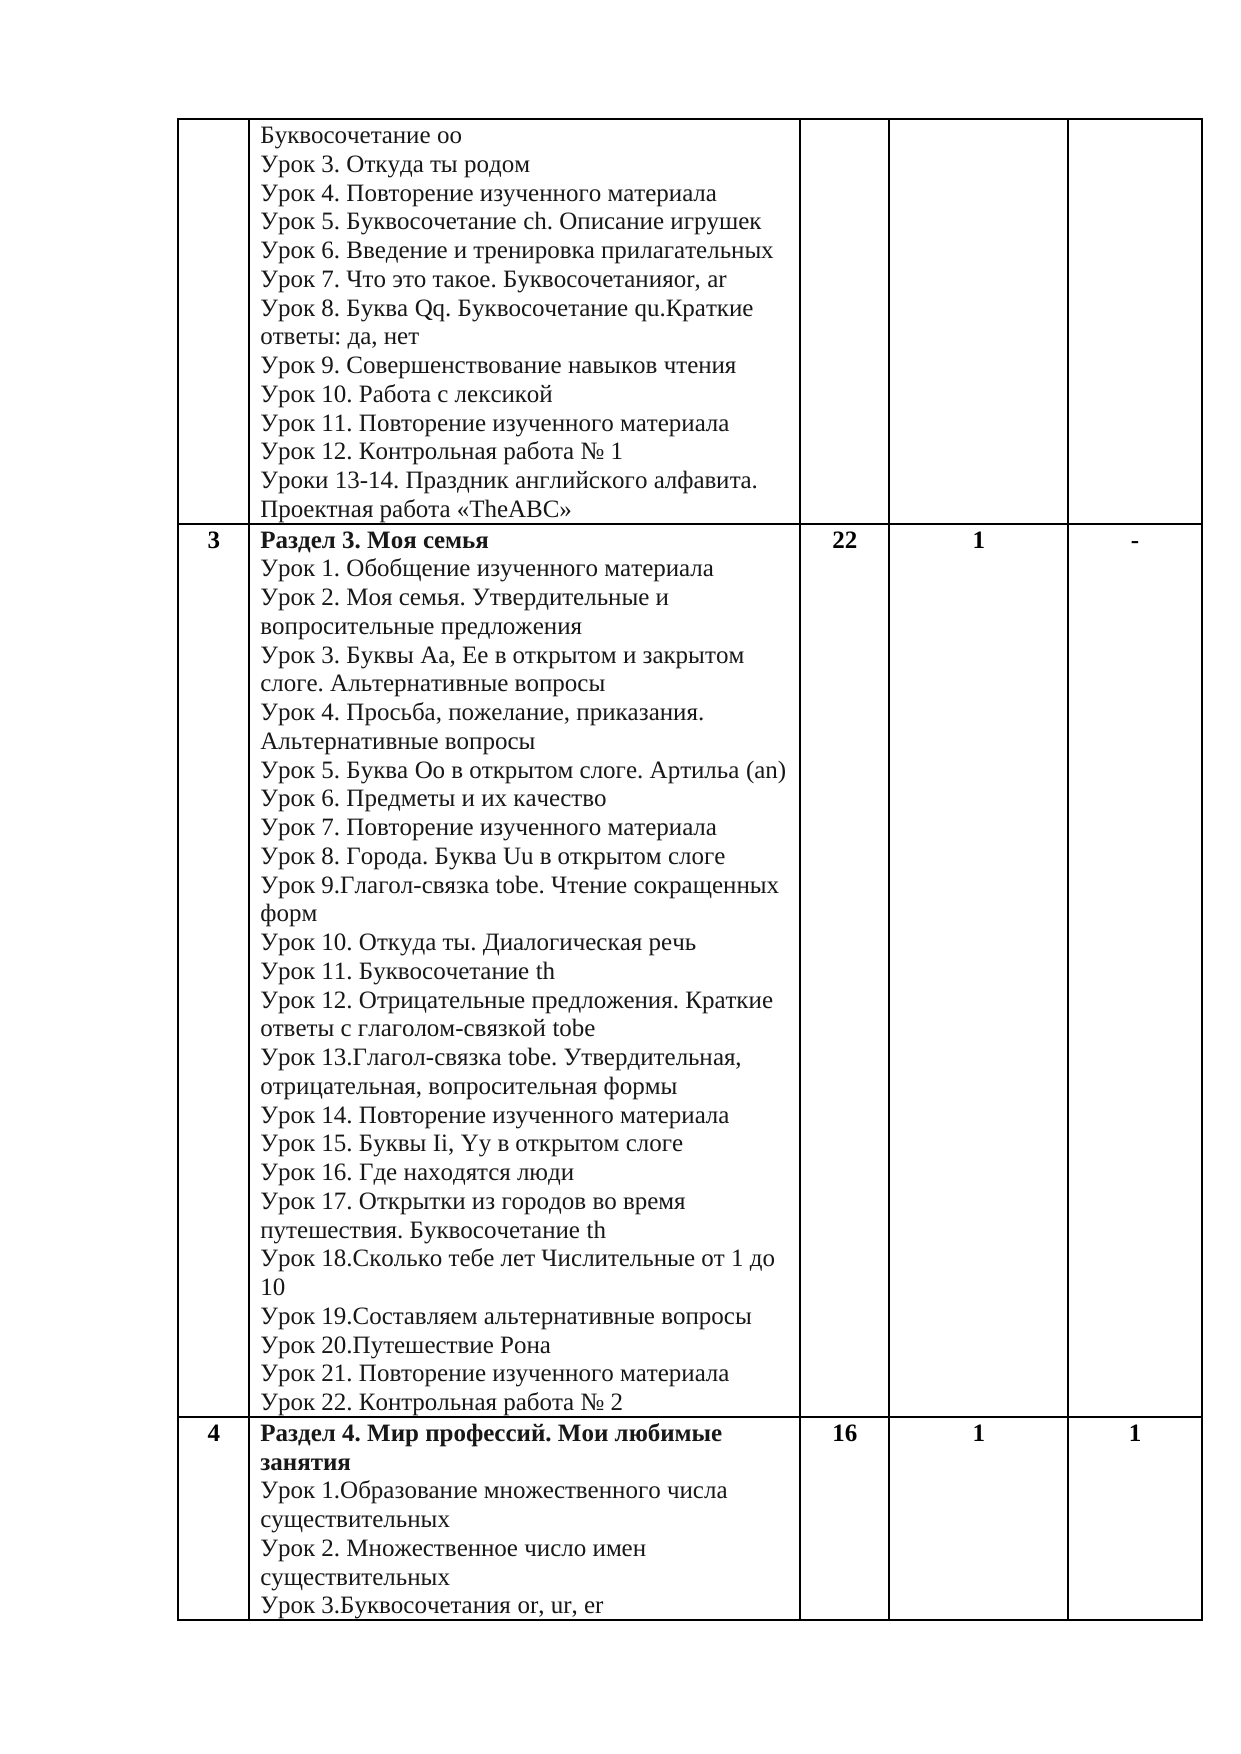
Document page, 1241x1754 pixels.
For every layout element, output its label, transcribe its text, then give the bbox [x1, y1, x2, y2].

table_cell 2 [179, 120, 248, 523]
table_cell - [1069, 525, 1201, 1416]
table_cell 16 [801, 1418, 888, 1619]
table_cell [250, 1418, 799, 1619]
table_cell 1 [1069, 1418, 1201, 1619]
table_cell 1 [890, 525, 1067, 1416]
table_cell 22 [801, 525, 888, 1416]
table_cell 4 [179, 1418, 248, 1619]
table_cell 3 [179, 525, 248, 1416]
table_cell 1 [1069, 120, 1201, 523]
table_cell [250, 120, 799, 523]
table_cell 1 [890, 1418, 1067, 1619]
table_cell Раздел 3. Моя семья Урок 1. Обобщение изученного материала Урок 2. Моя семья. Утвердительные и вопросительные предложения Урок 3. Буквы Aa, Ee в открытом и закрытом слоге. Альтернативные вопросы Урок 4. Просьба, пожелание, приказания. Альтернативные вопросы Урок 5. Буква Oo в открытом слоге. Артильa (an) Урок 6. Предметы и их качество Урок 7. Повторение изученного материала Урок 8. Города. Буква Uu в открытом слоге Урок 9.Глагол-связка tobe. Чтение сокращенных форм Урок 10. Откуда ты. Диалогическая речь Урок 11. Буквосочетание th Урок 12. Отрицательные предложения. Краткие ответы с глаголом-связкой tobe Урок 13.Глагол-связка tobe. Утвердительная, отрицательная, вопросительная формы Урок 14. Повторение изученного материала Урок 15. Буквы Ii, Yy в открытом слоге Урок 16. Где находятся люди Урок 17. Открытки из городов во время путешествия. Буквосочетание th Урок 18.Сколько тебе лет Числительные от 1 до 10 Урок 19.Составляем альтернативные вопросы Урок 20.Путешествие Рона Урок 21. Повторение изученного материала Урок 22. Контрольная работа № 2 [250, 525, 799, 1416]
table_cell 1 [890, 120, 1067, 523]
table_cell 14 [801, 120, 888, 523]
